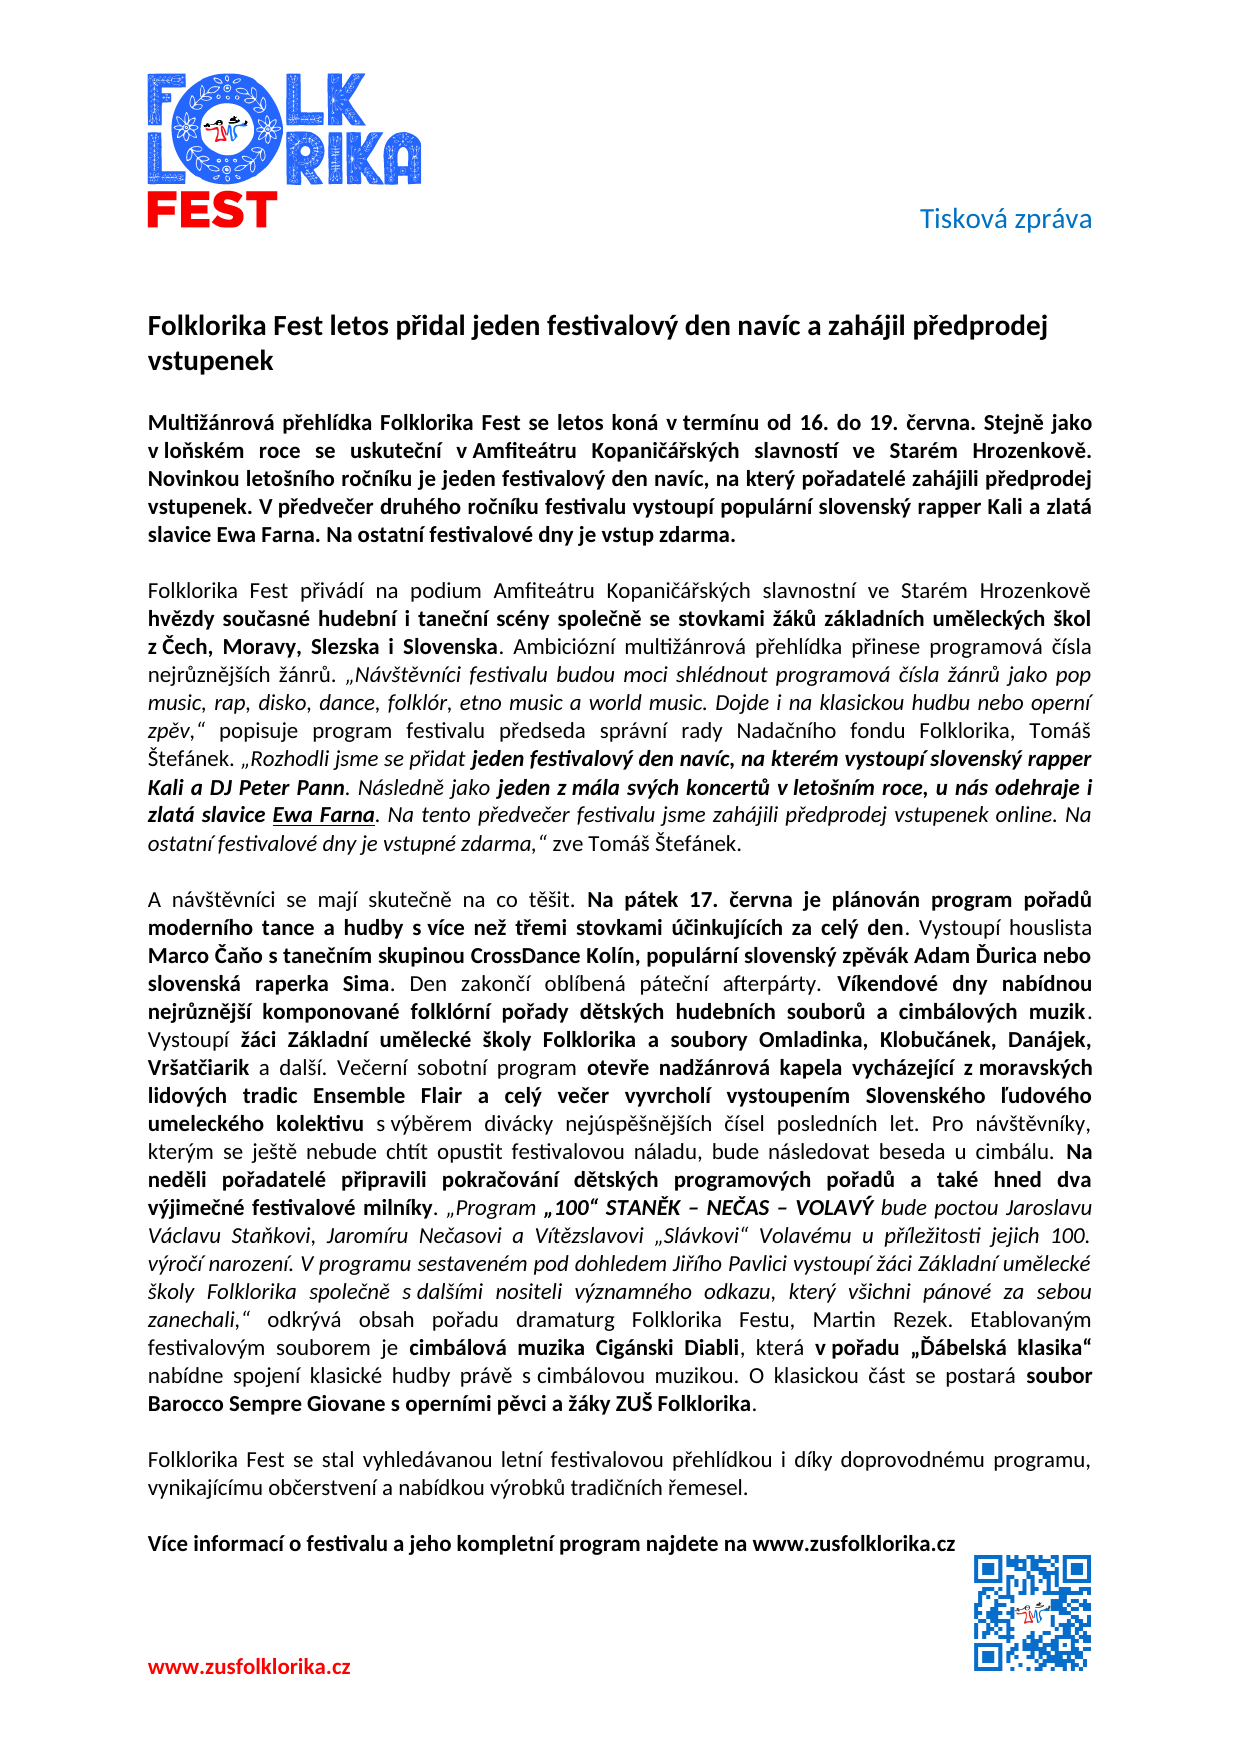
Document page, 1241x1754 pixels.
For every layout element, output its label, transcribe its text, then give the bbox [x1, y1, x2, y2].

text Folklorika Fest letos přidal jeden festivalový den navíc a zahájil předprodej vstupenek [148, 307, 1093, 378]
picture [967, 1547, 1099, 1679]
text Folklorika Fest přivádí na podium Amfiteátru Kopaničářských slavnostní ve Starém Hrozenkově hvězdy současné hudební i taneční scény společně se stovkami žáků základních uměleckých škol z Čech, Moravy, Slezska i Slovenska. Ambiciózní multižánrová přehlídka přinese programová čísla nejrůznějších žánrů. „Návštěvníci festivalu budou moci shlédnout programová čísla žánrů jako pop music, rap, disko, dance, folklór, etno music a world music. Dojde i na klasickou hudbu nebo operní zpěv,“ popisuje program festivalu předseda správní rady Nadačního fondu Folklorika, Tomáš Štefánek. „Rozhodli jsme se přidat jeden festivalový den navíc, na kterém vystoupí slovenský rapper Kali a DJ Peter Pann. Následně jako jeden z mála svých koncertů v letošním roce, u nás odehraje i zlatá slavice Ewa Farna. Na tento předvečer festivalu jsme zahájili předprodej vstupenek online. Na ostatní festivalové dny je vstupné zdarma,“ zve Tomáš Štefánek. [148, 576, 1093, 857]
text A návštěvníci se mají skutečně na co těšit. Na pátek 17. června je plánován program pořadů moderního tance a hudby s více než třemi stovkami účinkujících za celý den. Vystoupí houslista Marco Čaňo s tanečním skupinou CrossDance Kolín, populární slovenský zpěvák Adam Ďurica nebo slovenská raperka Sima. Den zakončí oblíbená páteční afterpárty. Víkendové dny nabídnou nejrůznější komponované folklórní pořady dětských hudebních souborů a cimbálových muzik. Vystoupí žáci Základní umělecké školy Folklorika a soubory Omladinka, Klobučánek, Danájek, Vršatčiarik a další. Večerní sobotní program otevře nadžánrová kapela vycházející z moravských lidových tradic Ensemble Flair a celý večer vyvrcholí vystoupením Slovenského ľudového umeleckého kolektivu s výběrem divácky nejúspěšnějších čísel posledních let. Pro návštěvníky, kterým se ještě nebude chtít opustit festivalovou náladu, bude následovat beseda u cimbálu. Na neděli pořadatelé připravili pokračování dětských programových pořadů a také hned dva výjimečné festivalové milníky. „Program „100“ STANĚK – NEČAS – VOLAVÝ bude poctou Jaroslavu Václavu Staňkovi, Jaromíru Nečasovi a Vítězslavovi „Slávkovi“ Volavému u příležitosti jejich 100. výročí narození. V programu sestaveném pod dohledem Jiřího Pavlici vystoupí žáci Základní umělecké školy Folklorika společně s dalšími nositeli významného odkazu, který všichni pánové za sebou zanechali,“ odkrývá obsah pořadu dramaturg Folklorika Festu, Martin Rezek. Etablovaným festivalovým souborem je cimbálová muzika Cigánski Diabli, která v pořadu „Ďábelská klasika“ nabídne spojení klasické hudby právě s cimbálovou muzikou. O klasickou část se postará soubor Barocco Sempre Giovane s operními pěvci a žáky ZUŠ Folklorika. [148, 885, 1093, 1417]
text Multižánrová přehlídka Folklorika Fest se letos koná v termínu od 16. do 19. června. Stejně jako v loňském roce se uskuteční v Amfiteátru Kopaničářských slavností ve Starém Hrozenkově. Novinkou letošního ročníku je jeden festivalový den navíc, na který pořadatelé zahájili předprodej vstupenek. V předvečer druhého ročníku festivalu vystoupí populární slovenský rapper Kali a zlatá slavice Ewa Farna. Na ostatní festivalové dny je vstup zdarma. [148, 408, 1093, 548]
text Folklorika Fest se stal vyhledávanou letní festivalovou přehlídkou i díky doprovodnému programu, vynikajícímu občerstvení a nabídkou výrobků tradičních řemesel. [148, 1445, 1093, 1501]
picture [147, 73, 422, 228]
text Více informací o festivalu a jeho kompletní program najdete na www.zusfolklorika.cz [148, 1529, 1093, 1557]
